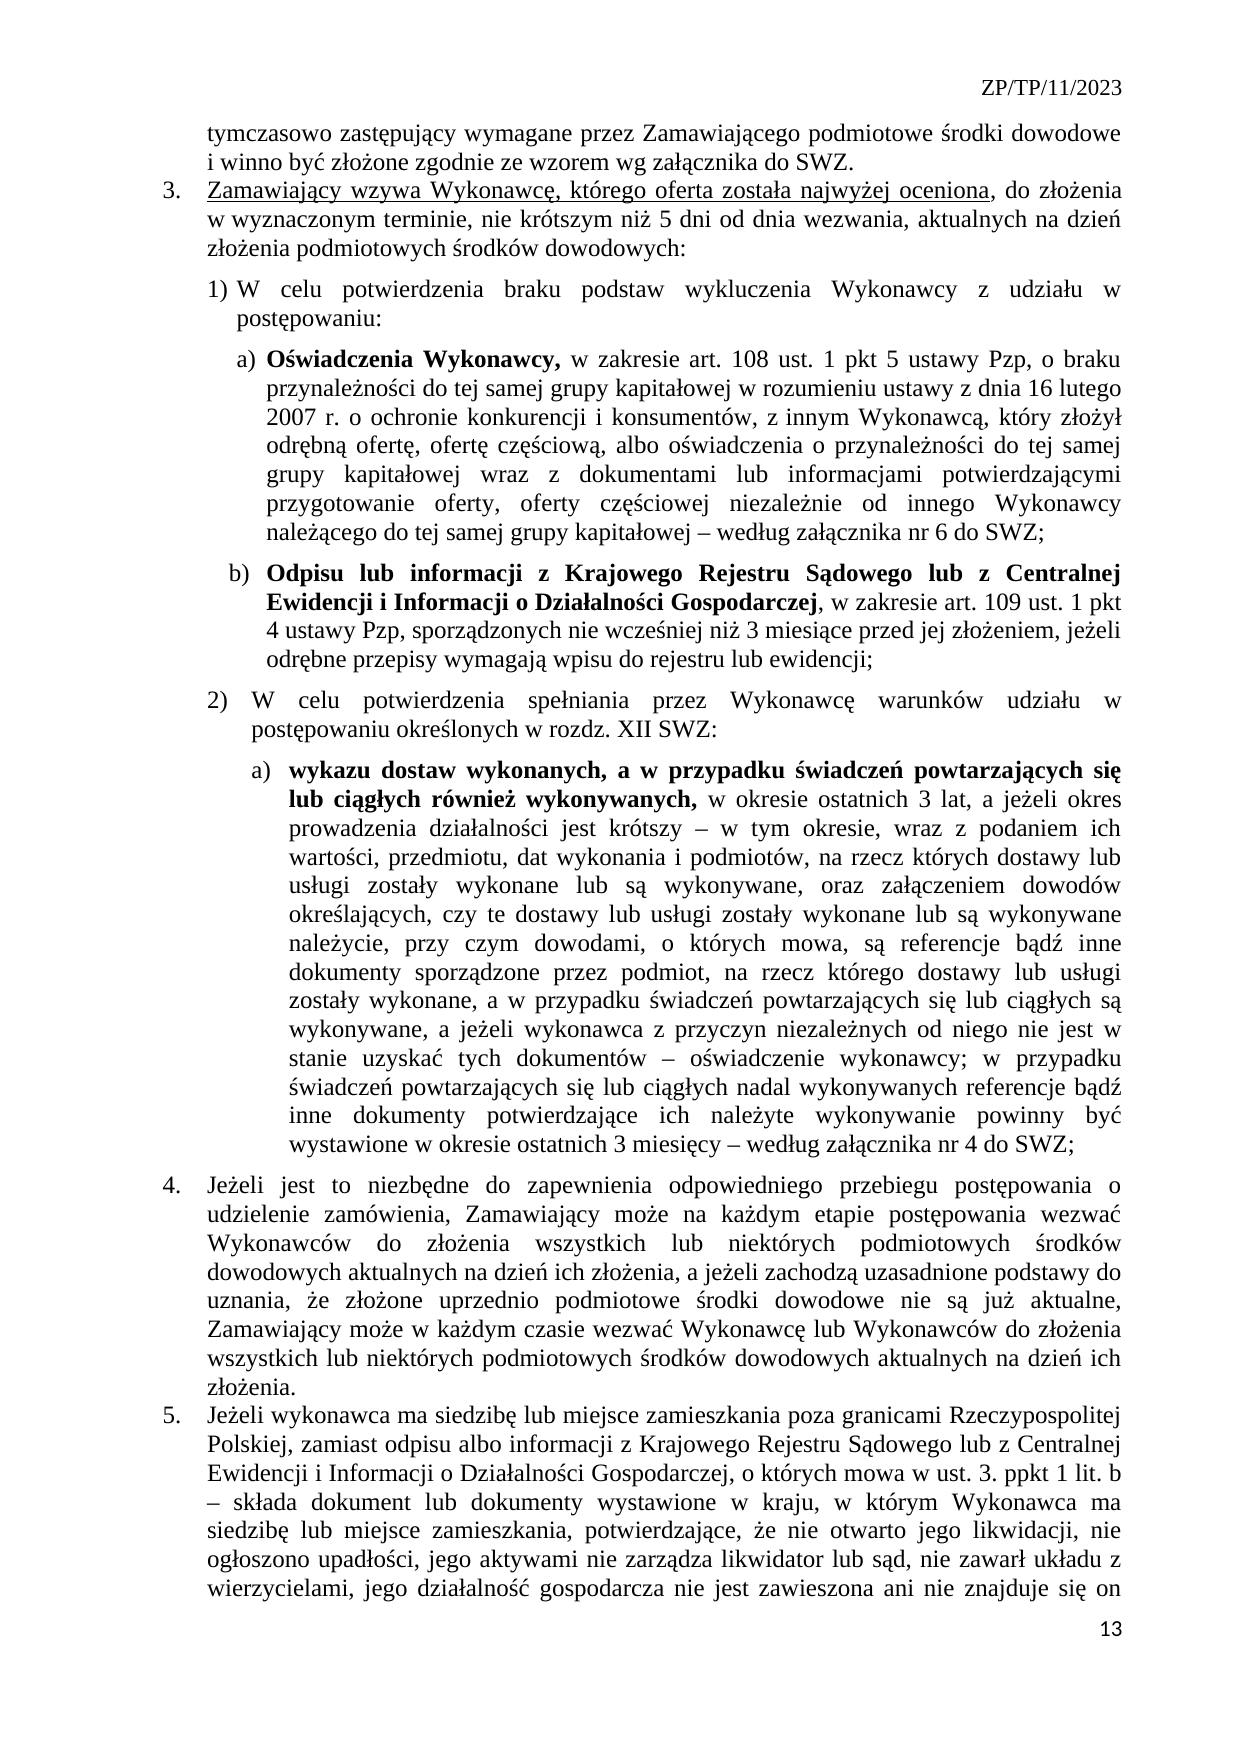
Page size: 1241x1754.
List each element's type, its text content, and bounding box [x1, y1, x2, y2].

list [162, 118, 1122, 176]
list Jeżeli jest to niezbędne do zapewnienia odpowiedniego przebiegu postępowania o udzielenie zamówienia, Zamawiający może na każdym etapie postępowania wezwać Wykonawców do złożenia wszystkich lub niektórych podmiotowych środków dowodowych aktualnych na dzień ich złożenia, a jeżeli zachodzą uzasadnione podstawy do uznania, że złożone uprzednio podmiotowe środki dowodowe nie są już aktualne, Zamawiający może w każdym czasie wezwać Wykonawcę lub Wykonawców do złożenia wszystkich lub niektórych podmiotowych środków dowodowych aktualnych na dzień ich złożenia. [162, 1171, 1122, 1401]
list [162, 1401, 1122, 1602]
list W celu potwierdzenia braku podstaw wykluczenia Wykonawcy z udziału w postępowaniu: [207, 274, 1122, 332]
list Odpisu lub informacji z Krajowego Rejestru Sądowego lub z Centralnej Ewidencji i Informacji o Działalności Gospodarczej, w zakresie art. 109 ust. 1 pkt 4 ustawy Pzp, sporządzonych nie wcześniej niż 3 miesiące przed jej złożeniem, jeżeli odrębne przepisy wymagają wpisu do rejestru lub ewidencji; [228, 558, 1122, 673]
list Zamawiający wzywa Wykonawcę, którego oferta została najwyżej oceniona, do złożenia w wyznaczonym terminie, nie krótszym niż 5 dni od dnia wezwania, aktualnych na dzień złożenia podmiotowych środków dowodowych: [162, 176, 1122, 262]
list wykazu dostaw wykonanych, a w przypadku świadczeń powtarzających się lub ciągłych również wykonywanych, w okresie ostatnich 3 lat, a jeżeli okres prowadzenia działalności jest krótszy – w tym okresie, wraz z podaniem ich wartości, przedmiotu, dat wykonania i podmiotów, na rzecz których dostawy lub usługi zostały wykonane lub są wykonywane, oraz załączeniem dowodów określających, czy te dostawy lub usługi zostały wykonane lub są wykonywane należycie, przy czym dowodami, o których mowa, są referencje bądź inne dokumenty sporządzone przez podmiot, na rzecz którego dostawy lub usługi zostały wykonane, a w przypadku świadczeń powtarzających się lub ciągłych są wykonywane, a jeżeli wykonawca z przyczyn niezależnych od niego nie jest w stanie uzyskać tych dokumentów – oświadczenie wykonawcy; w przypadku świadczeń powtarzających się lub ciągłych nadal wykonywanych referencje bądź inne dokumenty potwierdzające ich należyte wykonywanie powinny być wystawione w okresie ostatnich 3 miesięcy – według załącznika nr 4 do SWZ; [251, 756, 1122, 1158]
list Oświadczenia Wykonawcy, w zakresie art. 108 ust. 1 pkt 5 ustawy Pzp, o braku przynależności do tej samej grupy kapitałowej w rozumieniu ustawy z dnia 16 lutego 2007 r. o ochronie konkurencji i konsumentów, z innym Wykonawcą, który złożył odrębną ofertę, ofertę częściową, albo oświadczenia o przynależności do tej samej grupy kapitałowej wraz z dokumentami lub informacjami potwierdzającymi przygotowanie oferty, oferty częściowej niezależnie od innego Wykonawcy należącego do tej samej grupy kapitałowej – według załącznika nr 6 do SWZ; [236, 344, 1122, 546]
list W celu potwierdzenia spełniania przez Wykonawcę warunków udziału w postępowaniu określonych w rozdz. XII SWZ: [207, 686, 1122, 743]
